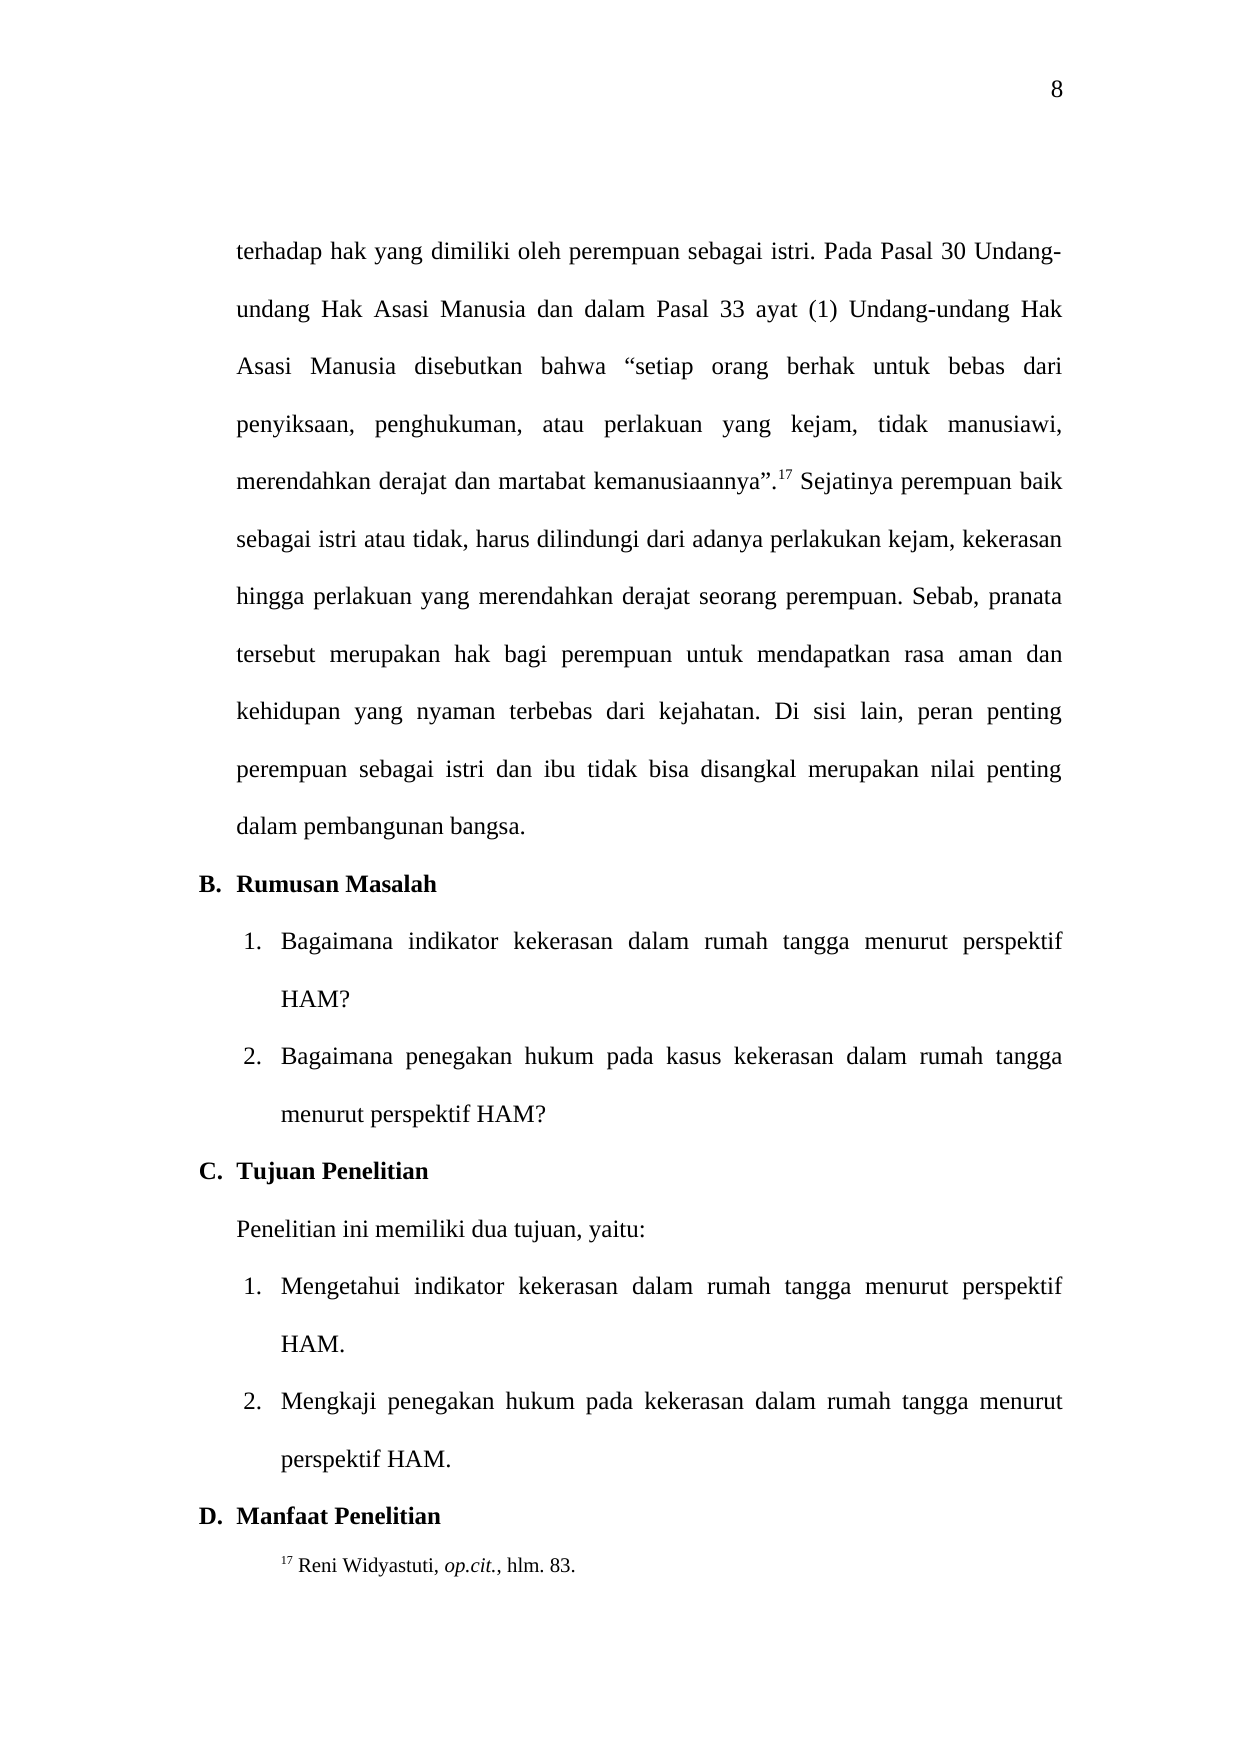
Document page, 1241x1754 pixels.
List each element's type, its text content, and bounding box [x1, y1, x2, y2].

list Tujuan Penelitian [199, 1156, 1063, 1185]
list Bagaimana indikator kekerasan dalam rumah tangga menurut perspektif HAM? [243, 926, 1063, 1012]
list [236, 236, 1063, 840]
list Mengetahui indikator kekerasan dalam rumah tangga menurut perspektif HAM. [243, 1271, 1063, 1357]
list Bagaimana penegakan hukum pada kasus kekerasan dalam rumah tangga menurut perspektif HAM? [243, 1041, 1063, 1127]
list Mengkaji penegakan hukum pada kekerasan dalam rumah tangga menurut perspektif HAM. [243, 1386, 1063, 1472]
text Penelitian ini memiliki dua tujuan, yaitu: [236, 1214, 1063, 1242]
list Manfaat Penelitian [199, 1501, 1063, 1530]
list Rumusan Masalah [199, 869, 1063, 897]
